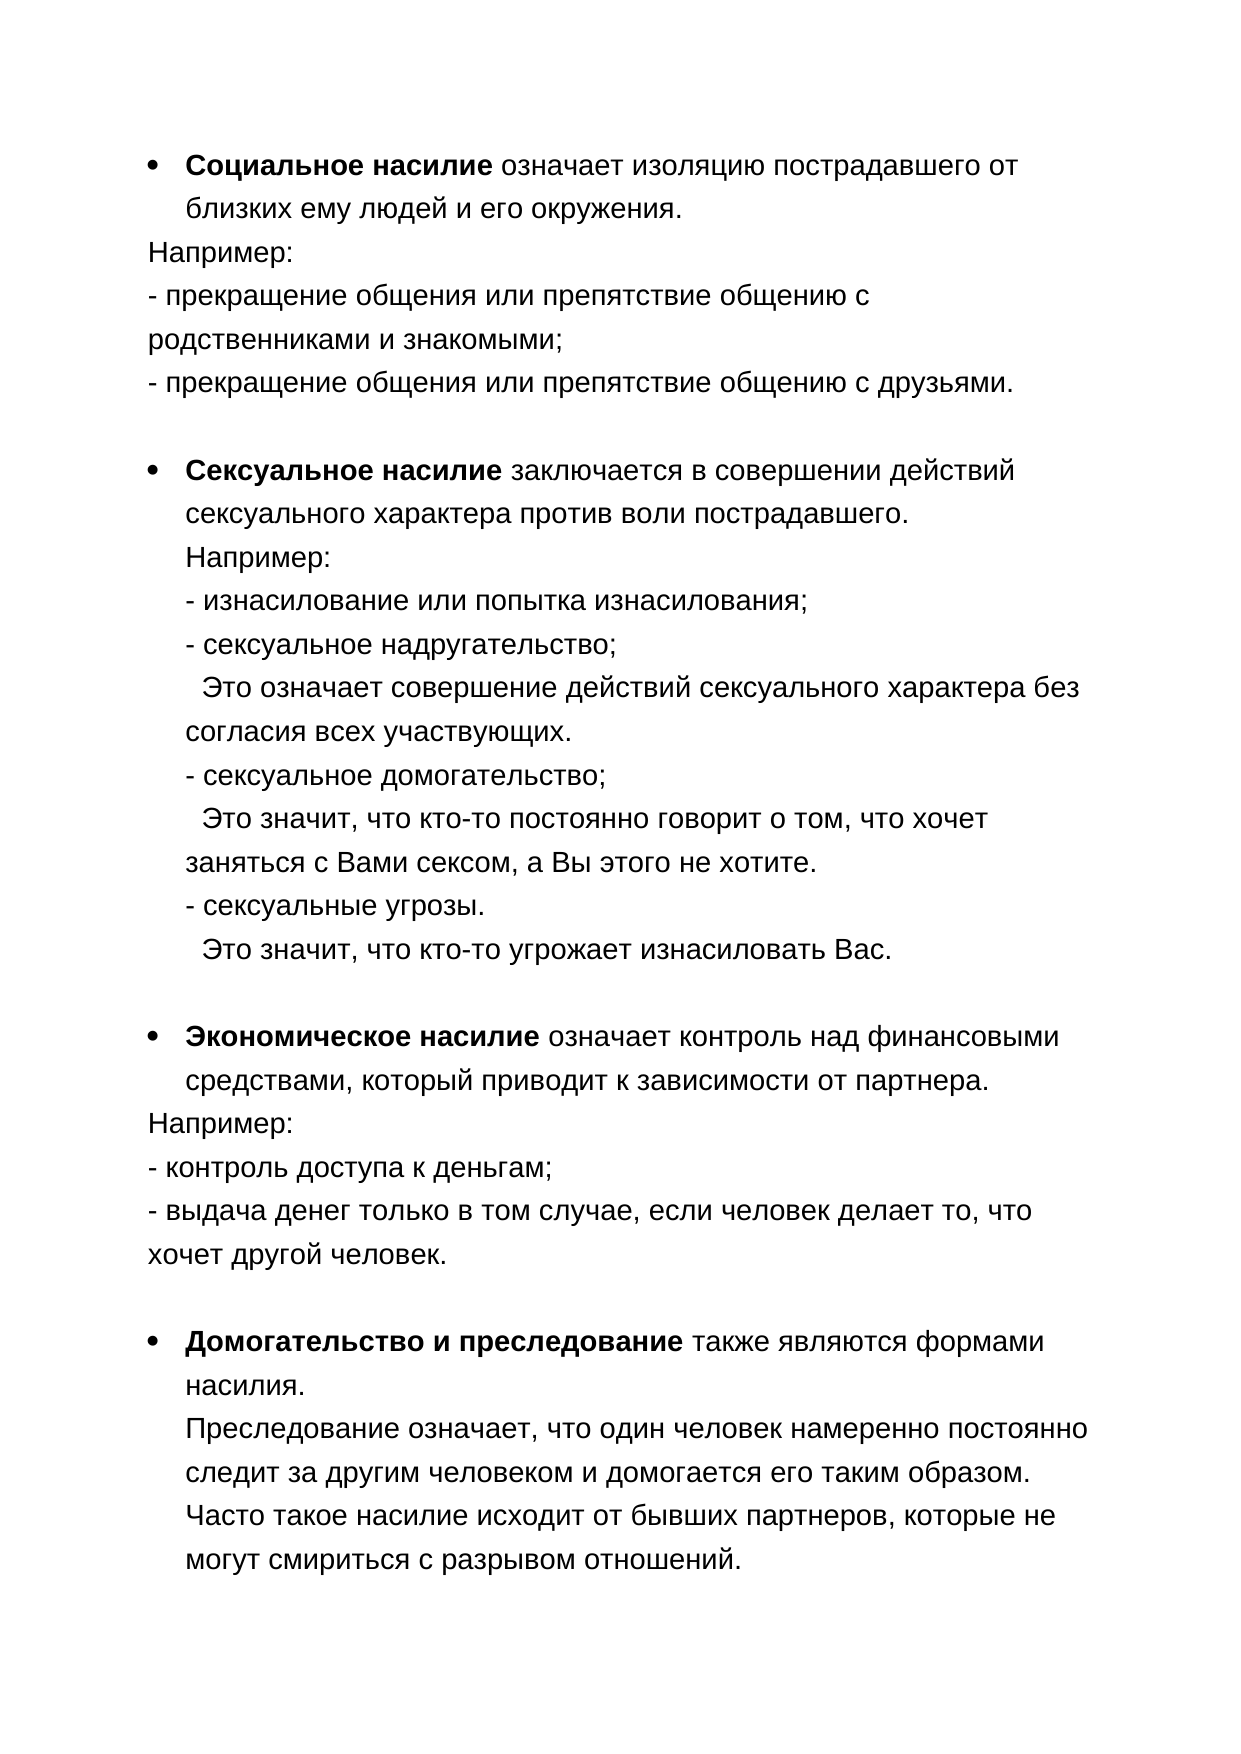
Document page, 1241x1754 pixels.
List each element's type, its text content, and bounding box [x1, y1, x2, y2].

list Домогательство и преследование также являются формами насилия. Преследование означает, что один человек намеренно постоянно следит за другим человеком и домогается его таким образом. Часто такое насилие исходит от бывших партнеров, которые не могут смириться с разрывом отношений. [148, 1324, 1093, 1575]
list Сексуальное насилие заключается в совершении действий сексуального характера против воли пострадавшего. [148, 453, 1093, 530]
list Социальное насилие означает изоляцию пострадавшего от близких ему людей и его окружения. [148, 148, 1093, 225]
text Например: - контроль доступа к деньгам; - выдача денег только в том случае, если человек делает то, что хочет другой человек. [148, 1106, 1093, 1270]
list Экономическое насилие означает контроль над финансовыми средствами, который приводит к зависимости от партнера. [148, 1019, 1093, 1096]
list Например: - изнасилование или попытка изнасилования; - сексуальное надругательство; Это означает совершение действий сексуального характера без согласия всех участвующих. - сексуальное домогательство; Это значит, что кто-то постоянно говорит о том, что хочет заняться с Вами сексом, а Вы этого не хотите. - сексуальные угрозы. Это значит, что кто-то угрожает изнасиловать Вас. [185, 540, 1093, 965]
text Например: - прекращение общения или препятствие общению с родственниками и знакомыми; - прекращение общения или препятствие общению с друзьями. [148, 235, 1093, 399]
